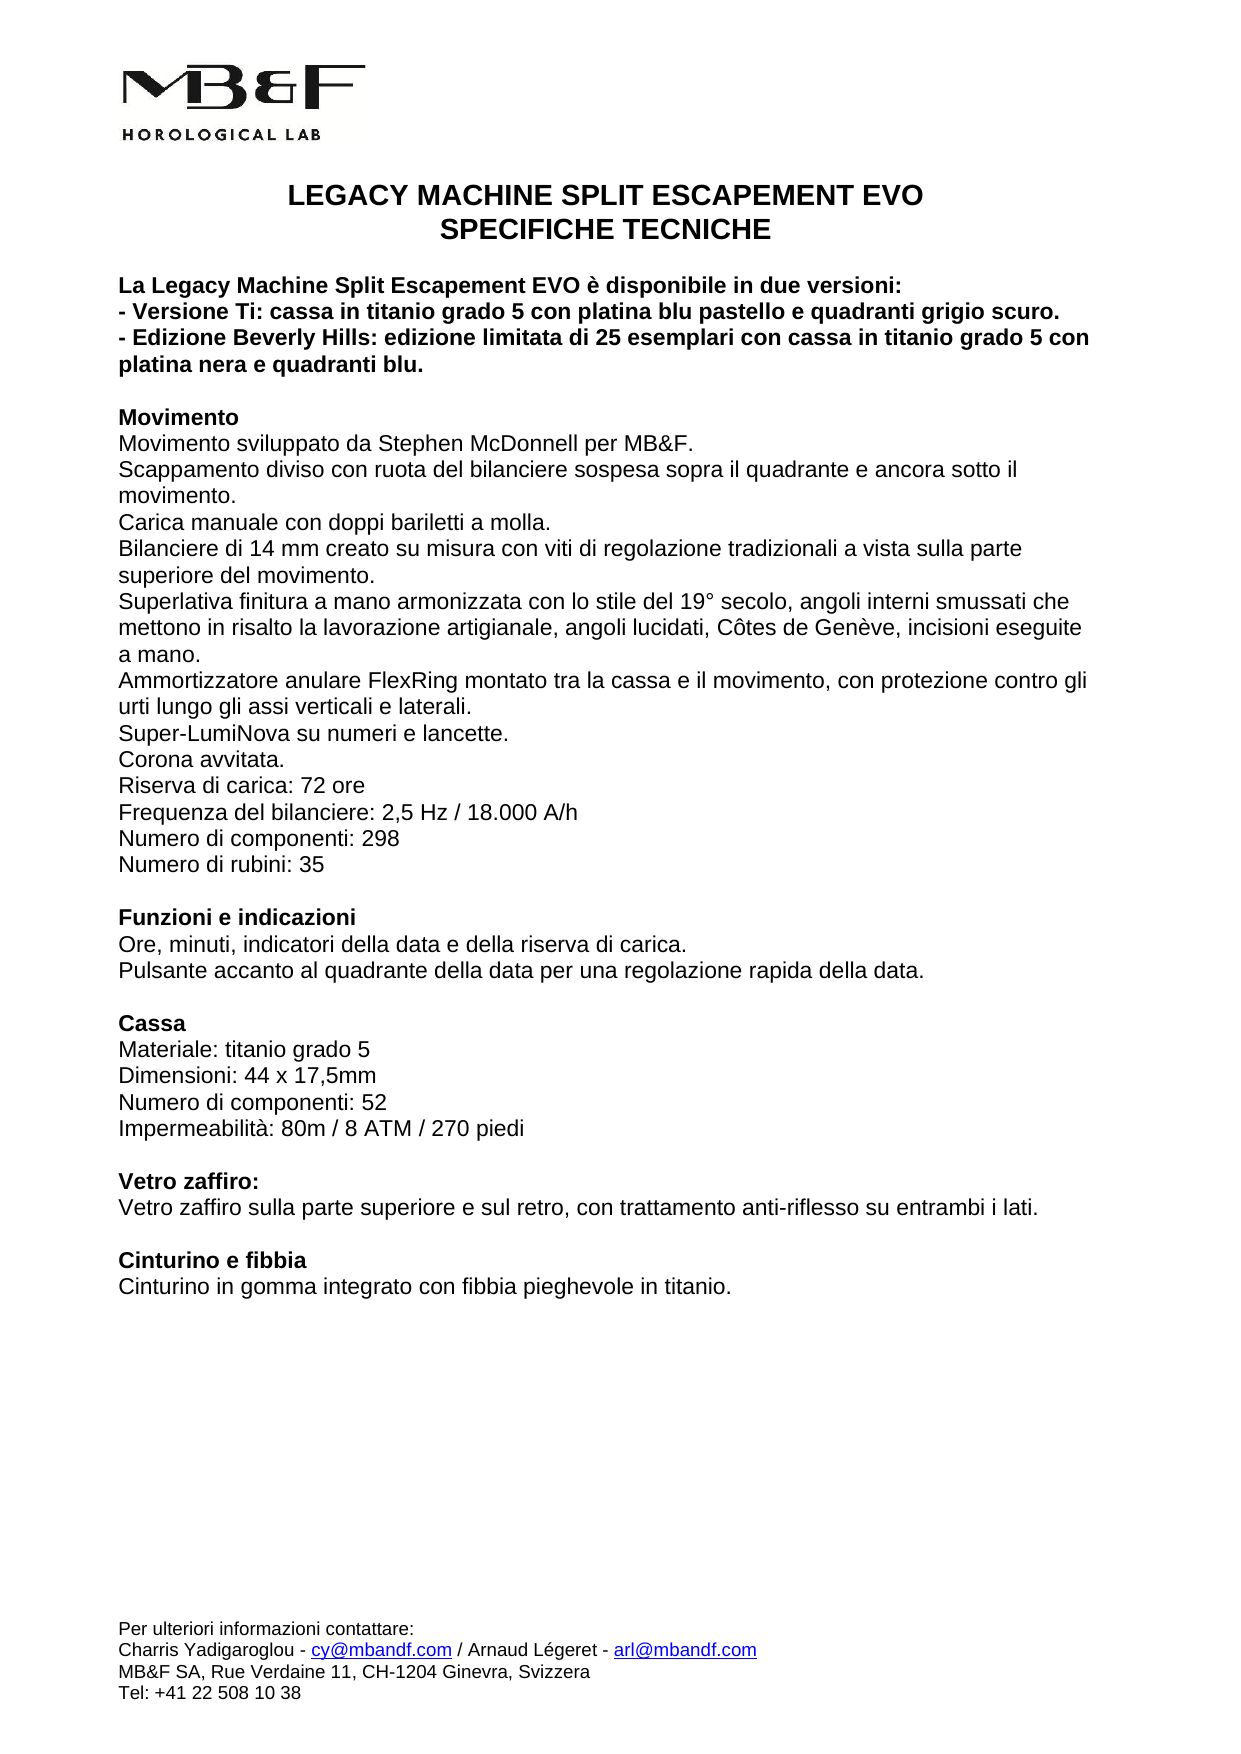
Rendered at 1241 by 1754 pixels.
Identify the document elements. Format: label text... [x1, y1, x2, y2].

text Cinturino in gomma integrato con fibbia pieghevole in titanio. [118, 1273, 1093, 1299]
text Vetro zaffiro sulla parte superiore e sul retro, con trattamento anti-riflesso su entrambi i lati. [118, 1194, 1093, 1220]
text Numero di rubini: 35 [118, 851, 1093, 878]
text Impermeabilità: 80m / 8 ATM / 270 piedi [118, 1115, 1093, 1141]
text Movimento [118, 403, 1093, 430]
text Dimensioni: 44 x 17,5mm [118, 1062, 1093, 1089]
text LEGACY MACHINE SPLIT ESCAPEMENT EVO [118, 178, 1093, 212]
text Numero di componenti: 298 [118, 825, 1093, 851]
text Scappamento diviso con ruota del bilanciere sospesa sopra il quadrante e ancora sotto il movimento. [118, 456, 1093, 509]
text Funzioni e indicazioni [118, 904, 1093, 931]
text Riserva di carica: 72 ore [118, 772, 1093, 799]
text Movimento sviluppato da Stephen McDonnell per MB&F. [118, 430, 1093, 456]
text Superlativa finitura a mano armonizzata con lo stile del 19° secolo, angoli interni smussati che mettono in risalto la lavorazione artigianale, angoli lucidati, Côtes de Genève, incisioni eseguite a mano. [118, 588, 1093, 667]
text Cinturino e fibbia [118, 1247, 1093, 1273]
text Ammortizzatore anulare FlexRing montato tra la cassa e il movimento, con protezione contro gli urti lungo gli assi verticali e laterali. [118, 667, 1093, 720]
text Cassa [118, 1009, 1093, 1036]
text Corona avvitata. [118, 746, 1093, 772]
text Pulsante accanto al quadrante della data per una regolazione rapida della data. [118, 957, 1093, 983]
text Bilanciere di 14 mm creato su misura con viti di regolazione tradizionali a vista sulla parte superiore del movimento. [118, 535, 1093, 588]
text Frequenza del bilanciere: 2,5 Hz / 18.000 A/h [118, 799, 1093, 825]
text SPECIFICHE TECNICHE [118, 212, 1093, 245]
text La Legacy Machine Split Escapement EVO è disponibile in due versioni: [118, 272, 1093, 298]
text Carica manuale con doppi bariletti a molla. [118, 509, 1093, 535]
text - Versione Ti: cassa in titanio grado 5 con platina blu pastello e quadranti grigio scuro. [118, 298, 1093, 324]
text Super-LumiNova su numeri e lancette. [118, 720, 1093, 746]
text Materiale: titanio grado 5 [118, 1036, 1093, 1062]
picture [118, 59, 370, 145]
text Vetro zaffiro: [118, 1168, 1093, 1194]
text Numero di componenti: 52 [118, 1089, 1093, 1115]
text - Edizione Beverly Hills: edizione limitata di 25 esemplari con cassa in titanio grado 5 con platina nera e quadranti blu. [118, 324, 1093, 377]
text Ore, minuti, indicatori della data e della riserva di carica. [118, 931, 1093, 957]
